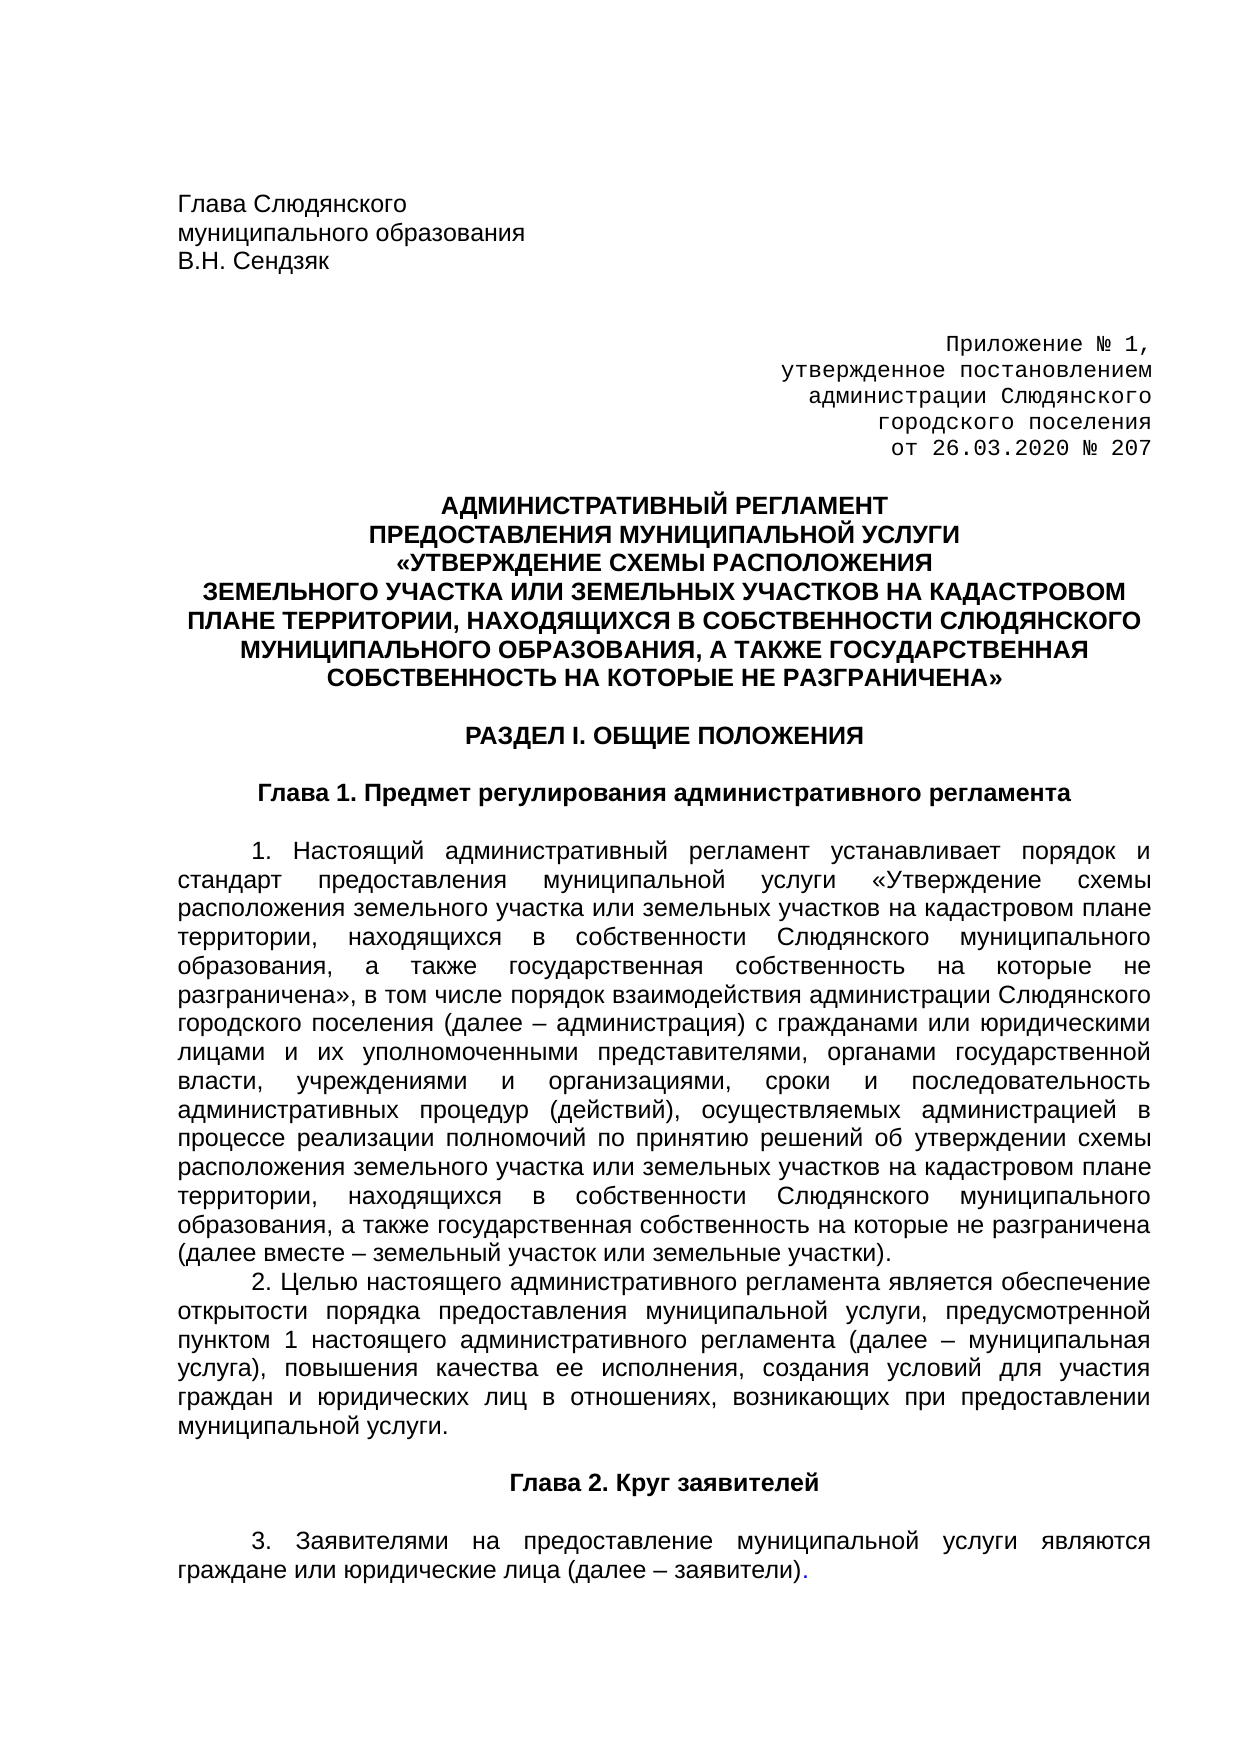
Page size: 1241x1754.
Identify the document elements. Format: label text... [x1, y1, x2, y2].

text Приложение № 1, [177, 332, 1152, 358]
text Глава 1. Предмет регулирования административного регламента [177, 778, 1152, 807]
text муниципального образования [177, 217, 1152, 246]
text РАЗДЕЛ I. ОБЩИЕ ПОЛОЖЕНИЯ [177, 721, 1152, 750]
text 2. Целью настоящего административного регламента является обеспечение открытости порядка предоставления муниципальной услуги, предусмотренной пунктом 1 настоящего административного регламента (далее – муниципальная услуга), повышения качества ее исполнения, создания условий для участия граждан и юридических лиц в отношениях, возникающих при предоставлении муниципальной услуги. [177, 1267, 1152, 1440]
text 1. Настоящий административный регламент устанавливает порядок и стандарт предоставления муниципальной услуги «Утверждение схемы расположения земельного участка или земельных участков на кадастровом плане территории, находящихся в собственности Слюдянского муниципального образования, а также государственная собственность на которые не разграничена», в том числе порядок взаимодействия администрации Слюдянского городского поселения (далее – администрация) с гражданами или юридическими лицами и их уполномоченными представителями, органами государственной власти, учреждениями и организациями, сроки и последовательность административных процедур (действий), осуществляемых администрацией в процессе реализации полномочий по принятию решений об утверждении схемы расположения земельного участка или земельных участков на кадастровом плане территории, находящихся в собственности Слюдянского муниципального образования, а также государственная собственность на которые не разграничена (далее вместе – земельный участок или земельные участки). [177, 836, 1152, 1267]
text администрации Слюдянского [177, 384, 1152, 410]
text городского поселения [177, 410, 1152, 436]
text АДМИНИСТРАТИВНЫЙ РЕГЛАМЕНТ [177, 491, 1152, 520]
text от 26.03.2020 № 207 [177, 436, 1152, 462]
text ПРЕДОСТАВЛЕНИЯ МУНИЦИПАЛЬНОЙ УСЛУГИ «УТВЕРЖДЕНИЕ СХЕМЫ РАСПОЛОЖЕНИЯ ЗЕМЕЛЬНОГО УЧАСТКА ИЛИ ЗЕМЕЛЬНЫХ УЧАСТКОВ НА КАДАСТРОВОМ ПЛАНЕ ТЕРРИТОРИИ, НАХОДЯЩИХСЯ В СОБСТВЕННОСТИ СЛЮДЯНСКОГО МУНИЦИПАЛЬНОГО ОБРАЗОВАНИЯ, А ТАКЖЕ ГОСУДАРСТВЕННАЯ СОБСТВЕННОСТЬ НА КОТОРЫЕ НЕ РАЗГРАНИЧЕНА» [177, 520, 1152, 692]
text Глава Слюдянского [177, 189, 1152, 217]
text Глава 2. Круг заявителей [177, 1468, 1152, 1497]
text В.Н. Сендзяк [177, 246, 1152, 275]
text утвержденное постановлением [177, 358, 1152, 384]
text 3. Заявителями на предоставление муниципальной услуги являются граждане или юридические лица (далее – заявители). [177, 1526, 1152, 1583]
